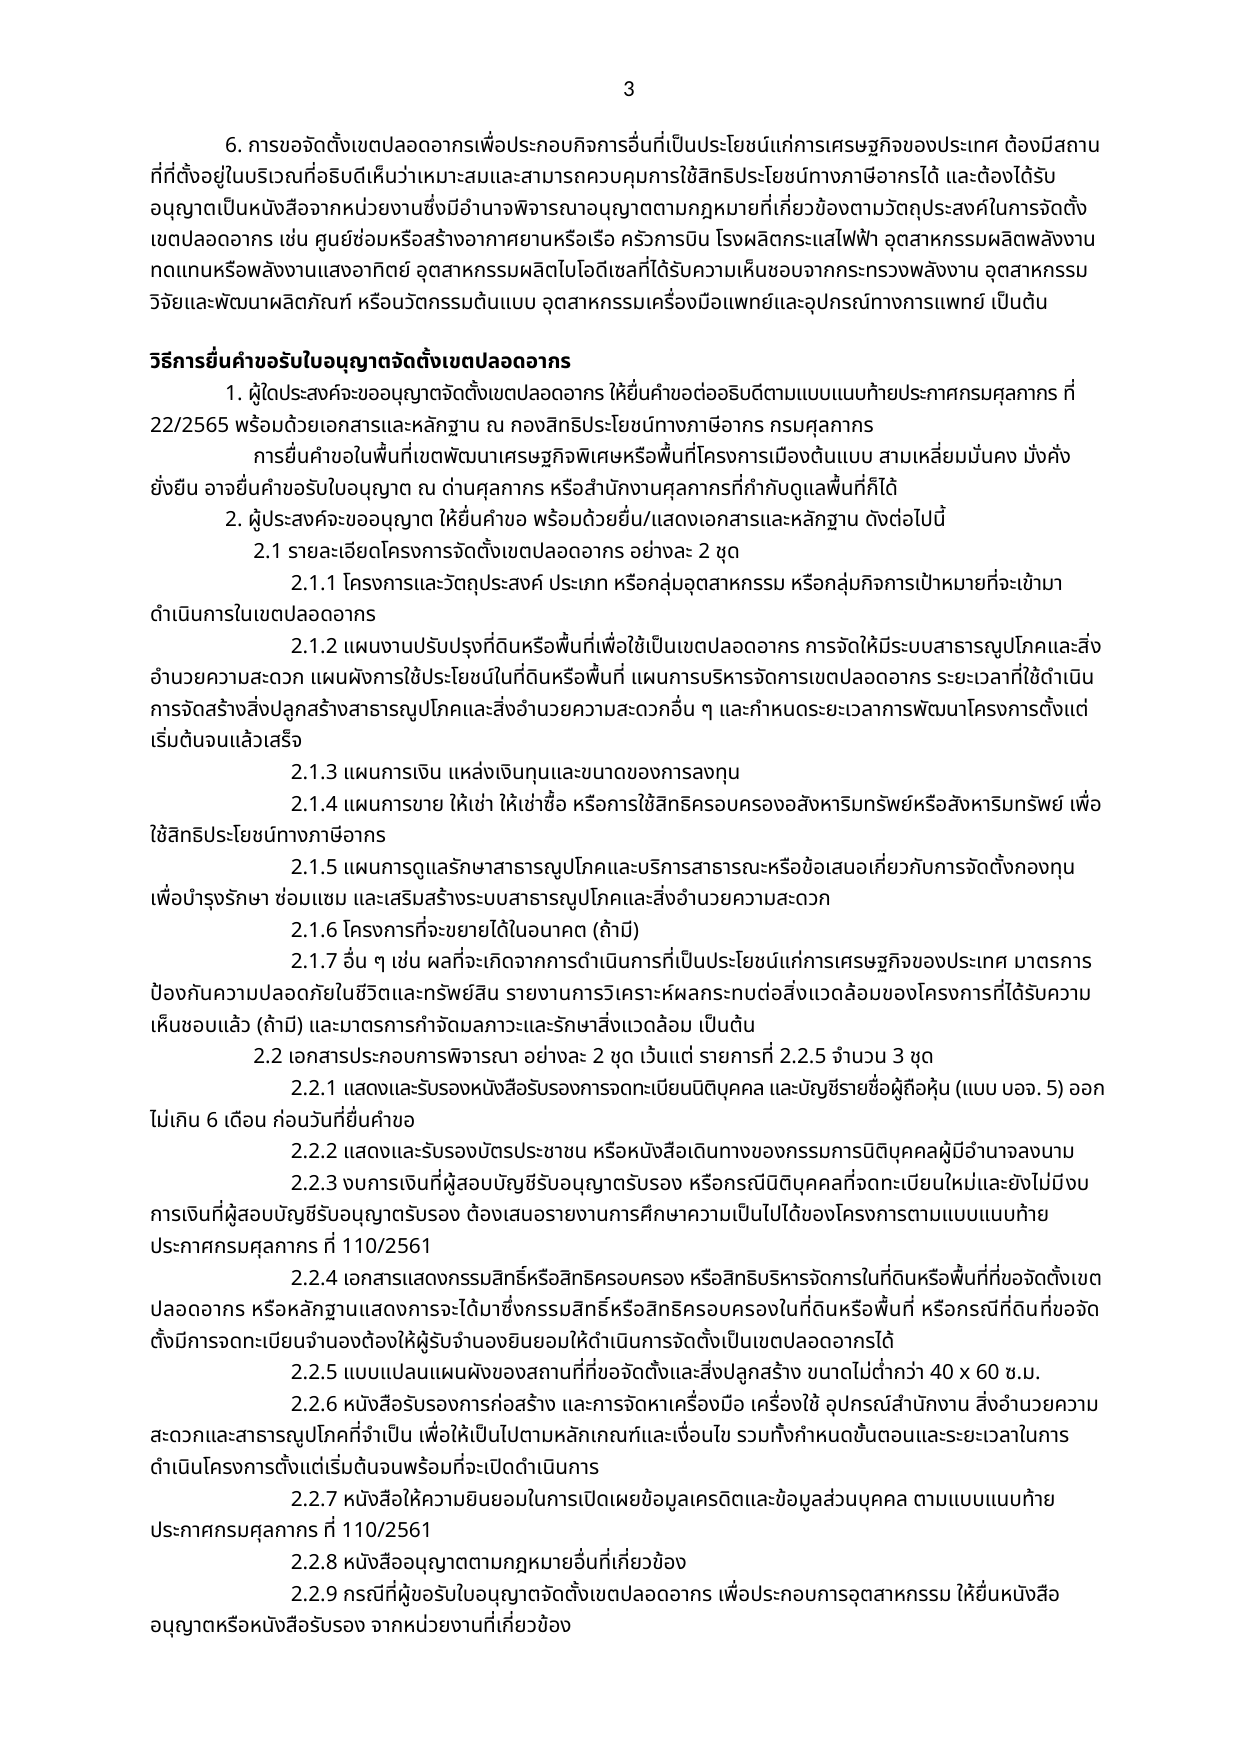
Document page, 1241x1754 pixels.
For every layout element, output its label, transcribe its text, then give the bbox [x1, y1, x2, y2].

text 2.1.1 โครงการและวัตถุประสงค์ ประเภท หรือกลุ่มอุตสาหกรรม หรือกลุ่มกิจการเป้าหมายที่จะเข้ามาดำเนินการในเขตปลอดอากร [150, 568, 1107, 631]
text 1. ผู้ใดประสงค์จะขออนุญาตจัดตั้งเขตปลอดอากร ให้ยื่นคำขอต่ออธิบดีตามแบบแนบท้ายประกาศกรมศุลกากร ที่ 22/2565 พร้อมด้วยเอกสารและหลักฐาน ณ กองสิทธิประโยชน์ทางภาษีอากร กรมศุลกากร [150, 378, 1107, 442]
text 2. ผู้ประสงค์จะขออนุญาต ให้ยื่นคำขอ พร้อมด้วยยื่น/แสดงเอกสารและหลักฐาน ดังต่อไปนี้ [150, 504, 1107, 536]
text 2.1.6 โครงการที่จะขยายได้ในอนาคต (ถ้ามี) [150, 915, 1107, 947]
text วิธีการยื่นคำขอรับใบอนุญาตจัดตั้งเขตปลอดอากร [150, 347, 1107, 378]
text 2.2.4 เอกสารแสดงกรรมสิทธิ์หรือสิทธิครอบครอง หรือสิทธิบริหารจัดการในที่ดินหรือพื้นที่ที่ขอจัดตั้งเขตปลอดอากร หรือหลักฐานแสดงการจะได้มาซึ่งกรรมสิทธิ์หรือสิทธิครอบครองในที่ดินหรือพื้นที่ หรือกรณีที่ดินที่ขอจัดตั้งมีการจดทะเบียนจำนองต้องให้ผู้รับจำนองยินยอมให้ดำเนินการจัดตั้งเป็นเขตปลอดอากรได้ [150, 1263, 1107, 1357]
text 2.1 รายละเอียดโครงการจัดตั้งเขตปลอดอากร อย่างละ 2 ชุด [150, 536, 1107, 568]
text 2.1.2 แผนงานปรับปรุงที่ดินหรือพื้นที่เพื่อใช้เป็นเขตปลอดอากร การจัดให้มีระบบสาธารณูปโภคและสิ่งอำนวยความสะดวก แผนผังการใช้ประโยชน์ในที่ดินหรือพื้นที่ แผนการบริหารจัดการเขตปลอดอากร ระยะเวลาที่ใช้ดำเนินการจัดสร้างสิ่งปลูกสร้างสาธารณูปโภคและสิ่งอำนวยความสะดวกอื่น ๆ และกำหนดระยะเวลาการพัฒนาโครงการตั้งแต่เริ่มต้นจนแล้วเสร็จ [150, 631, 1107, 757]
text 2.2.6 หนังสือรับรองการก่อสร้าง และการจัดหาเครื่องมือ เครื่องใช้ อุปกรณ์สำนักงาน สิ่งอำนวยความสะดวกและสาธารณูปโภคที่จำเป็น เพื่อให้เป็นไปตามหลักเกณฑ์และเงื่อนไข รวมทั้งกำหนดขั้นตอนและระยะเวลาในการดำเนินโครงการตั้งแต่เริ่มต้นจนพร้อมที่จะเปิดดำเนินการ [150, 1389, 1107, 1484]
text 2.1.7 อื่น ๆ เช่น ผลที่จะเกิดจากการดำเนินการที่เป็นประโยชน์แก่การเศรษฐกิจของประเทศ มาตรการป้องกันความปลอดภัยในชีวิตและทรัพย์สิน รายงานการวิเคราะห์ผลกระทบต่อสิ่งแวดล้อมของโครงการที่ได้รับความเห็นชอบแล้ว (ถ้ามี) และมาตรการกำจัดมลภาวะและรักษาสิ่งแวดล้อม เป็นต้น [150, 947, 1107, 1041]
text 2.2.1 แสดงและรับรองหนังสือรับรองการจดทะเบียนนิติบุคคล และบัญชีรายชื่อผู้ถือหุ้น (แบบ บอจ. 5) ออกไม่เกิน 6 เดือน ก่อนวันที่ยื่นคำขอ [150, 1073, 1107, 1136]
text 2.1.3 แผนการเงิน แหล่งเงินทุนและขนาดของการลงทุน [150, 757, 1107, 789]
text 2.2.5 แบบแปลนแผนผังของสถานที่ที่ขอจัดตั้งและสิ่งปลูกสร้าง ขนาดไม่ต่ำกว่า 40 x 60 ซ.ม. [150, 1357, 1107, 1389]
text 2.2.7 หนังสือให้ความยินยอมในการเปิดเผยข้อมูลเครดิตและข้อมูลส่วนบุคคล ตามแบบแนบท้ายประกาศกรมศุลกากร ที่ 110/2561 [150, 1484, 1107, 1547]
text 2.1.4 แผนการขาย ให้เช่า ให้เช่าซื้อ หรือการใช้สิทธิครอบครองอสังหาริมทรัพย์หรือสังหาริมทรัพย์ เพื่อใช้สิทธิประโยชน์ทางภาษีอากร [150, 789, 1107, 852]
text 2.2 เอกสารประกอบการพิจารณา อย่างละ 2 ชุด เว้นแต่ รายการที่ 2.2.5 จำนวน 3 ชุด [150, 1041, 1107, 1073]
text 2.1.5 แผนการดูแลรักษาสาธารณูปโภคและบริการสาธารณะหรือข้อเสนอเกี่ยวกับการจัดตั้งกองทุนเพื่อบำรุงรักษา ซ่อมแซม และเสริมสร้างระบบสาธารณูปโภคและสิ่งอำนวยความสะดวก [150, 852, 1107, 915]
text 6. การขอจัดตั้งเขตปลอดอากรเพื่อประกอบกิจการอื่นที่เป็นประโยชน์แก่การเศรษฐกิจของประเทศ ต้องมีสถานที่ที่ตั้งอยู่ในบริเวณที่อธิบดีเห็นว่าเหมาะสมและสามารถควบคุมการใช้สิทธิประโยชน์ทางภาษีอากรได้ และต้องได้รับอนุญาตเป็นหนังสือจากหน่วยงานซึ่งมีอำนาจพิจารณาอนุญาตตามกฎหมายที่เกี่ยวข้องตามวัตถุประสงค์ในการจัดตั้งเขตปลอดอากร เช่น ศูนย์ซ่อมหรือสร้างอากาศยานหรือเรือ ครัวการบิน โรงผลิตกระแสไฟฟ้า อุตสาหกรรมผลิตพลังงานทดแทนหรือพลังงานแสงอาทิตย์ อุตสาหกรรมผลิตไบโอดีเซลที่ได้รับความเห็นชอบจากกระทรวงพลังงาน อุตสาหกรรมวิจัยและพัฒนาผลิตภัณฑ์ หรือนวัตกรรมต้นแบบ อุตสาหกรรมเครื่องมือแพทย์และอุปกรณ์ทางการแพทย์ เป็นต้น [150, 130, 1107, 319]
text 2.2.2 แสดงและรับรองบัตรประชาชน หรือหนังสือเดินทางของกรรมการนิติบุคคลผู้มีอำนาจลงนาม [150, 1136, 1107, 1168]
text 2.2.3 งบการเงินที่ผู้สอบบัญชีรับอนุญาตรับรอง หรือกรณีนิติบุคคลที่จดทะเบียนใหม่และยังไม่มีงบการเงินที่ผู้สอบบัญชีรับอนุญาตรับรอง ต้องเสนอรายงานการศึกษาความเป็นไปได้ของโครงการตามแบบแนบท้ายประกาศกรมศุลกากร ที่ 110/2561 [150, 1168, 1107, 1263]
text การยื่นคำขอในพื้นที่เขตพัฒนาเศรษฐกิจพิเศษหรือพื้นที่โครงการเมืองต้นแบบ สามเหลี่ยมมั่นคง มั่งคั่ง ยั่งยืน อาจยื่นคำขอรับใบอนุญาต ณ ด่านศุลกากร หรือสำนักงานศุลกากรที่กำกับดูแลพื้นที่ก็ได้ [150, 442, 1107, 504]
text 2.2.8 หนังสืออนุญาตตามกฎหมายอื่นที่เกี่ยวข้อง [150, 1547, 1107, 1579]
text 2.2.9 กรณีที่ผู้ขอรับใบอนุญาตจัดตั้งเขตปลอดอากร เพื่อประกอบการอุตสาหกรรม ให้ยื่นหนังสืออนุญาตหรือหนังสือรับรอง จากหน่วยงานที่เกี่ยวข้อง [150, 1579, 1107, 1642]
